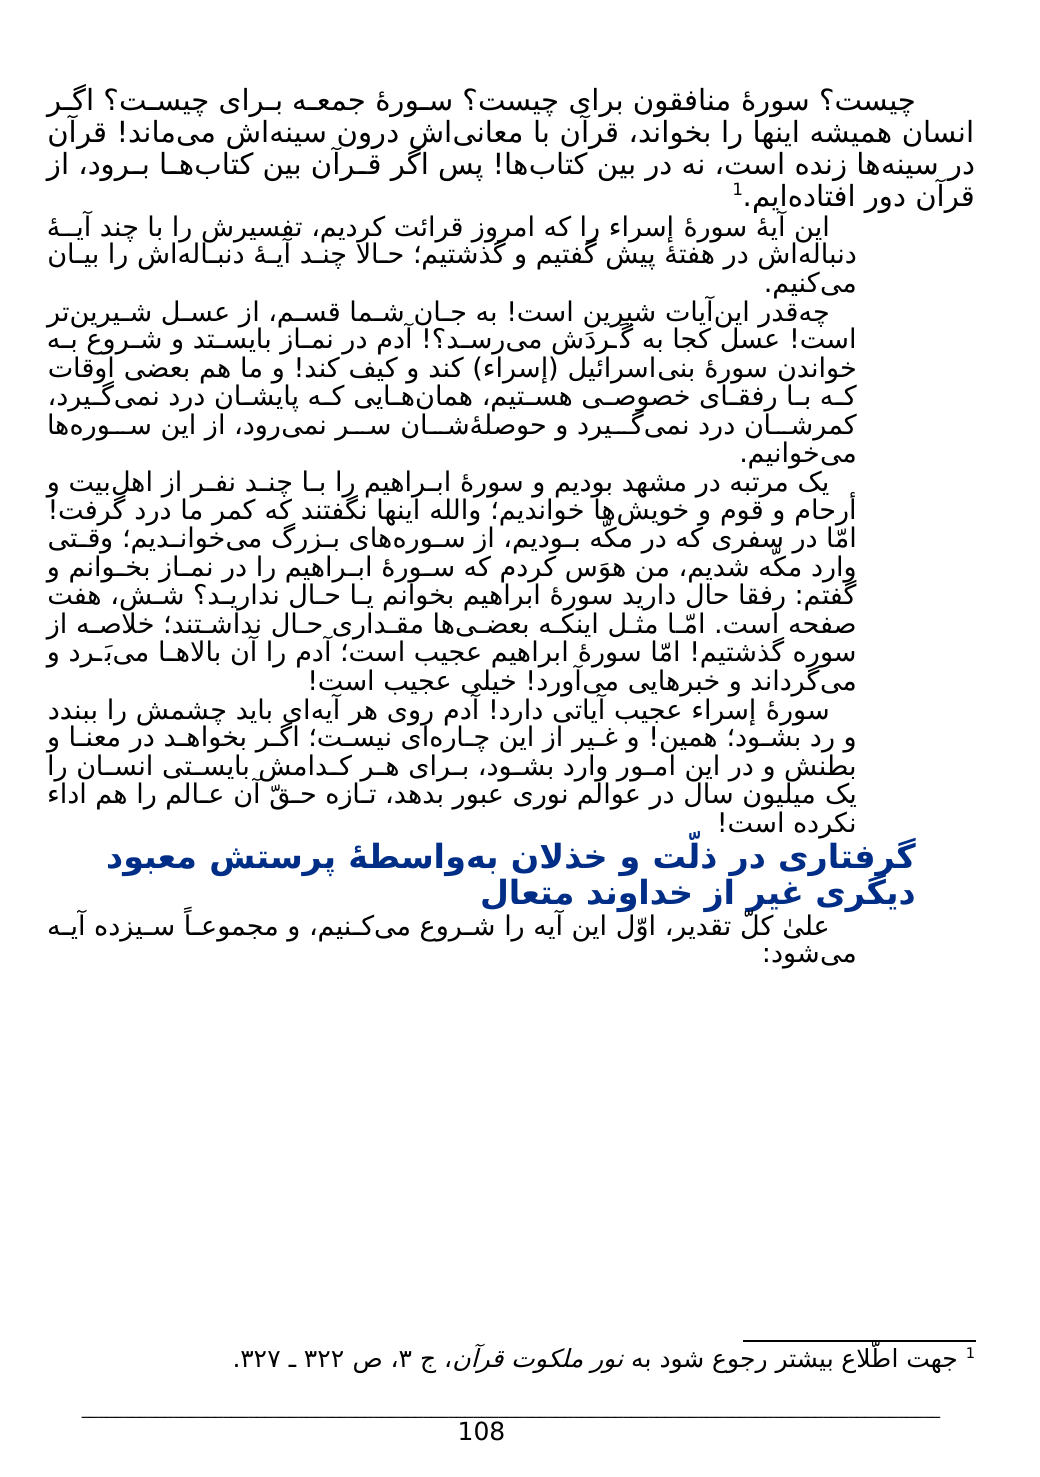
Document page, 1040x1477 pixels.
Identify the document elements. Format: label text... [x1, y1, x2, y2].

subtitle گرفتاری در ذلّت و خذلان به‌واسطۀ پرستش معبود دیگری غیر از خداوند متعال [106, 839, 916, 912]
text سورۀ إسراء عجیب آیاتی دارد! آدم روی هر آیه‌ای باید چشمش را ببندد و رد بشود؛ همین! و غیر از این چاره‌ای نیست؛ اگر بخواهد در معنا و بطنش و در این امور وارد بشود، برای هر کدامش بایستی انسان را یک میلیون سال در عوالم نوری عبور بدهد، تازه حقّ آن عالم را هم اداء نکرده است! [47, 697, 857, 839]
text چیست؟ سورۀ منافقون برای چیست؟ سورۀ جمعه برای چیست؟ اگر انسان همیشه اینها را بخواند، قرآن با معانی‌اش درون سینه‌اش می‌ماند! قرآن در سینه‌ها زنده است، نه در بین کتاب‌ها! پس اگر قرآن بین کتاب‌ها برود، از قرآن دور افتاده‌ایم. [47, 84, 975, 213]
text چه‌قدر این‌آیات شیرین است! به جان شما قسم، از عسل شیرین‌تر است! عسل کجا به گَردَش می‌رسد؟! آدم در نماز بایستد و شروع به خواندن سورۀ بنی‌اسرائیل (إسراء) کند و کیف کند! و ما هم بعضی اوقات که با رفقای خصوصی هستیم، همان‌هایی که پایشان درد نمی‌گیرد، کمرشان درد نمی‌گیرد و حوصلۀشان سر نمی‌رود، از این سوره‌ها می‌خوانیم. [47, 299, 857, 469]
text این آیۀ سورۀ إسراء را که امروز قرائت کردیم، تفسیرش را با چند آیۀ دنباله‌اش در هفتۀ پیش گفتیم و گذشتیم؛ حالا چند آیۀ دنباله‌اش را بیان می‌کنیم. [47, 213, 857, 299]
text علیٰ کلّ تقدیر، اوّل این آیه را شروع می‌کنیم، و مجموعاً سیزده آیه می‌شود: [47, 912, 857, 969]
text یک مرتبه در مشهد بودیم و سورۀ ابراهیم را با چند نفر از اهل‌بیت و أرحام و قوم و خویش‌ها خواندیم؛ والله اینها نگفتند که کمر ما درد گرفت! امّا در سفری که در مکّه بودیم، از سوره‌های بزرگ می‌خواندیم؛ وقتی وارد مکّه شدیم، من هوَس کردم که سورۀ ابراهیم را در نماز بخوانم و گفتم: رفقا حال دارید سورۀ ابراهیم بخوانم یا حال ندارید؟ شش، هفت صفحه است. امّا مثل اینکه بعضی‌ها مقداری حال نداشتند؛ خلاصه از سوره گذشتیم! امّا سورۀ ابراهیم عجیب است؛ آدم را آن بالاها می‌بَرد و می‌گرداند و خبرهایی می‌آورد! خیلی عجیب است! [47, 469, 857, 697]
